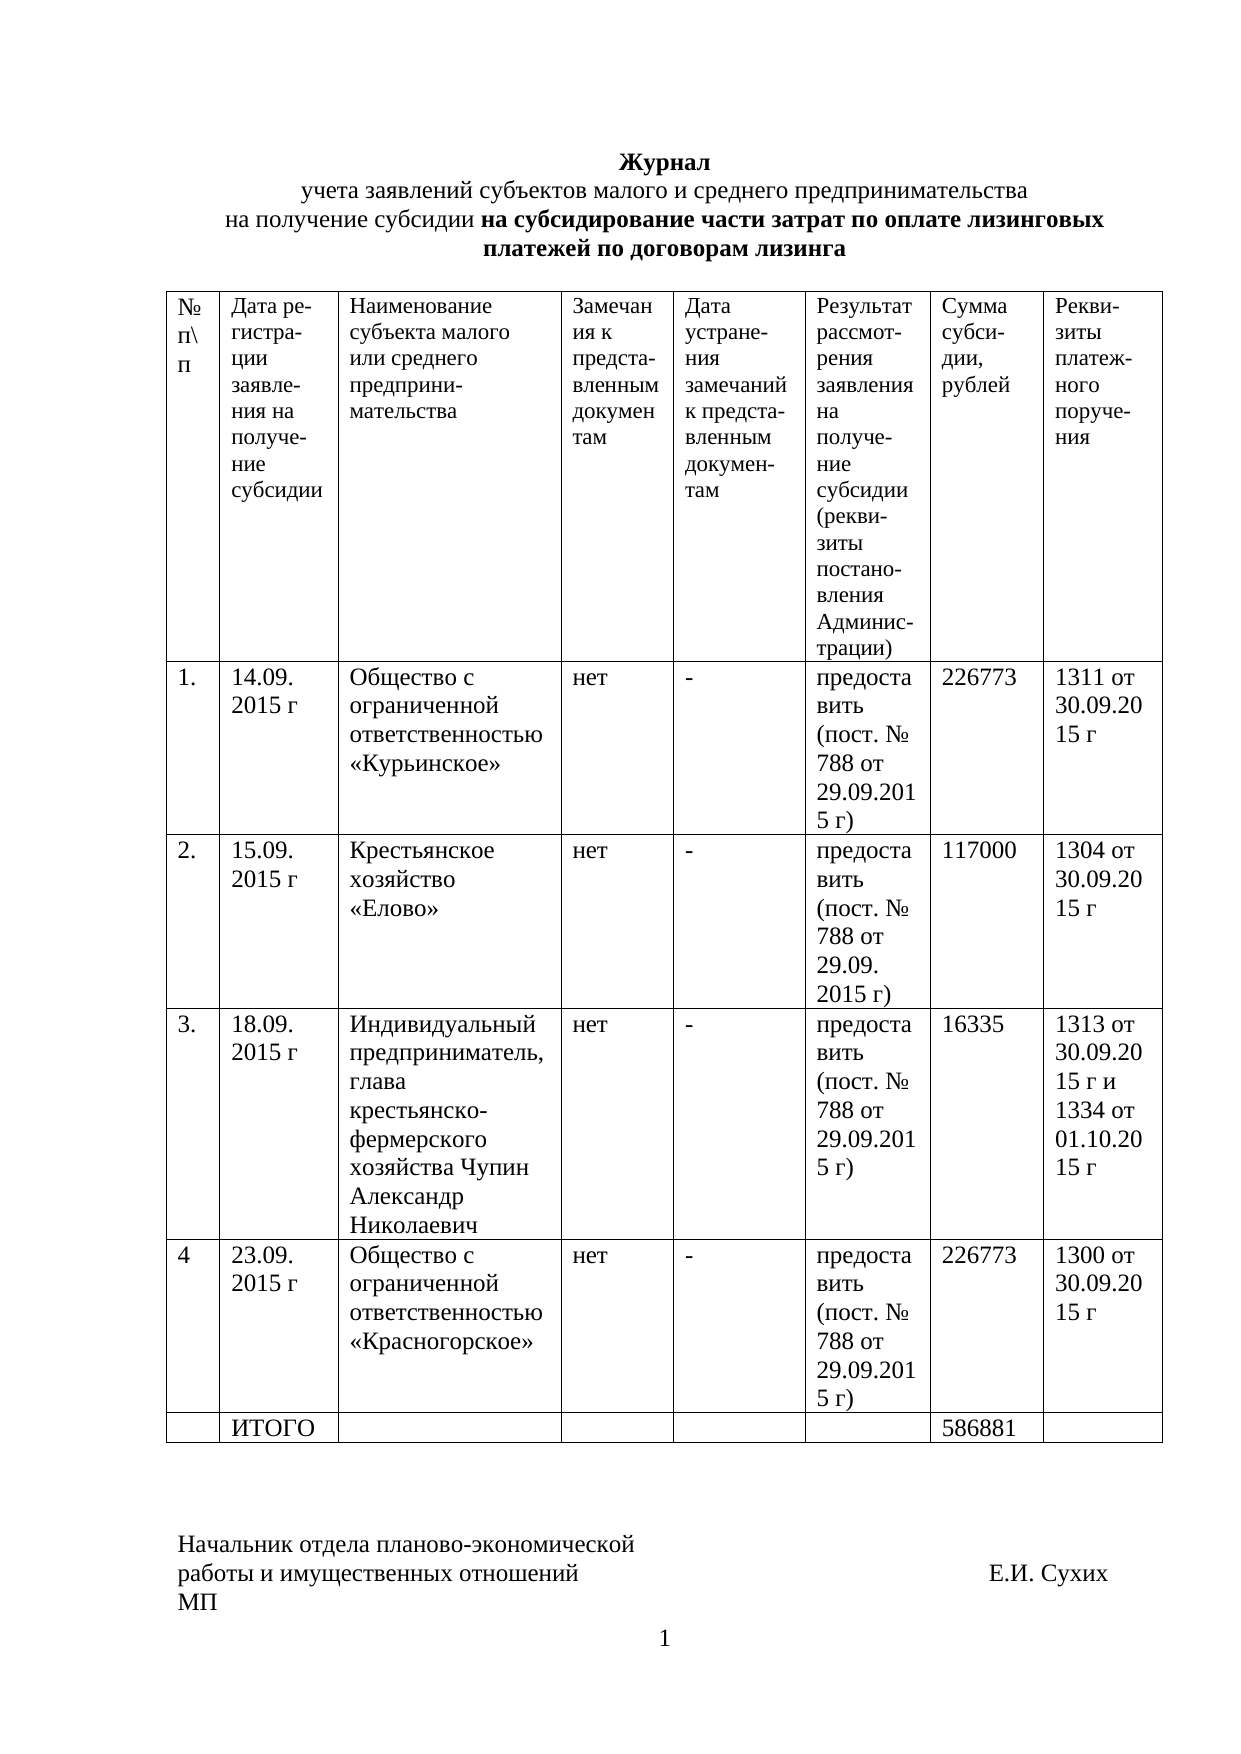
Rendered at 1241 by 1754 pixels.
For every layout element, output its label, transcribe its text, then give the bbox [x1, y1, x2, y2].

table_cell предоставить (пост. № 788 от 29.09.2015 г) [806, 1009, 930, 1239]
table_header Замечания к предста-вленным документам [562, 292, 673, 661]
table_cell нет [562, 1240, 673, 1412]
table_cell 15.09. 2015 г [220, 835, 338, 1008]
table_cell Индивидуальный предприниматель, глава крестьянско-фермерского хозяйства Чупин Александр Николаевич [339, 1009, 561, 1239]
table_cell 4 [167, 1240, 219, 1412]
table_cell [674, 1413, 805, 1442]
table_cell [1044, 1413, 1162, 1442]
table_cell 226773 [931, 662, 1043, 834]
table_cell ИТОГО [220, 1413, 338, 1442]
text Журнал [177, 147, 1152, 176]
table_cell Общество с ограниченной ответственностью «Красногорское» [339, 1240, 561, 1412]
text Начальник отдела планово-экономической [177, 1529, 1152, 1558]
table_cell 1313 от 30.09.2015 г и 1334 от 01.10.2015 г [1044, 1009, 1162, 1239]
table_cell 1. [167, 662, 219, 834]
table_cell [167, 1413, 219, 1442]
table_cell 23.09. 2015 г [220, 1240, 338, 1412]
table_cell 1311 от 30.09.2015 г [1044, 662, 1162, 834]
table_cell нет [562, 1009, 673, 1239]
table_header Сумма субси-дии, рублей [931, 292, 1043, 661]
table_cell 18.09. 2015 г [220, 1009, 338, 1239]
table_cell 586881 [931, 1413, 1043, 1442]
table_cell 226773 [931, 1240, 1043, 1412]
table_cell [339, 1413, 561, 1442]
table_header Дата устране-ния замечаний к предста-вленным докумен-там [674, 292, 805, 661]
table_cell Крестьянское хозяйство «Елово» [339, 835, 561, 1008]
table_header Дата ре-гистра-ции заявле-ния на получе-ние субсидии [220, 292, 338, 661]
table_cell 2. [167, 835, 219, 1008]
table_cell 1300 от 30.09.2015 г [1044, 1240, 1162, 1412]
table_cell 3. [167, 1009, 219, 1239]
table_cell предоставить (пост. № 788 от 29.09.2015 г) [806, 662, 930, 834]
table_header Наименование субъекта малого или среднего предприни-мательства [339, 292, 561, 661]
table_cell - [674, 662, 805, 834]
table_cell предоставить (пост. № 788 от 29.09. 2015 г) [806, 835, 930, 1008]
table_cell [806, 1413, 930, 1442]
table_cell - [674, 1240, 805, 1412]
text МП [177, 1587, 1152, 1616]
table_cell 14.09. 2015 г [220, 662, 338, 834]
table_cell 1304 от 30.09.2015 г [1044, 835, 1162, 1008]
table_cell Общество с ограниченной ответственностью «Курьинское» [339, 662, 561, 834]
table_cell нет [562, 662, 673, 834]
table_cell - [674, 835, 805, 1008]
table_header Результат рассмот-рения заявления на получе-ние субсидии (рекви-зиты постано-вления Админис-трации) [806, 292, 930, 661]
table_cell 117000 [931, 835, 1043, 1008]
table_cell нет [562, 835, 673, 1008]
table_header Рекви-зиты платеж-ного поруче-ния [1044, 292, 1162, 661]
text учета заявлений субъектов малого и среднего предпринимательства [177, 176, 1152, 204]
text на получение субсидии на субсидирование части затрат по оплате лизинговых платежей по договорам лизинга [177, 204, 1152, 262]
table_cell [562, 1413, 673, 1442]
table_cell 16335 [931, 1009, 1043, 1239]
table_cell предоставить (пост. № 788 от 29.09.2015 г) [806, 1240, 930, 1412]
table_cell - [674, 1009, 805, 1239]
text работы и имущественных отношений Е.И. Сухих [177, 1558, 1152, 1587]
table_header № п\п [167, 292, 219, 661]
